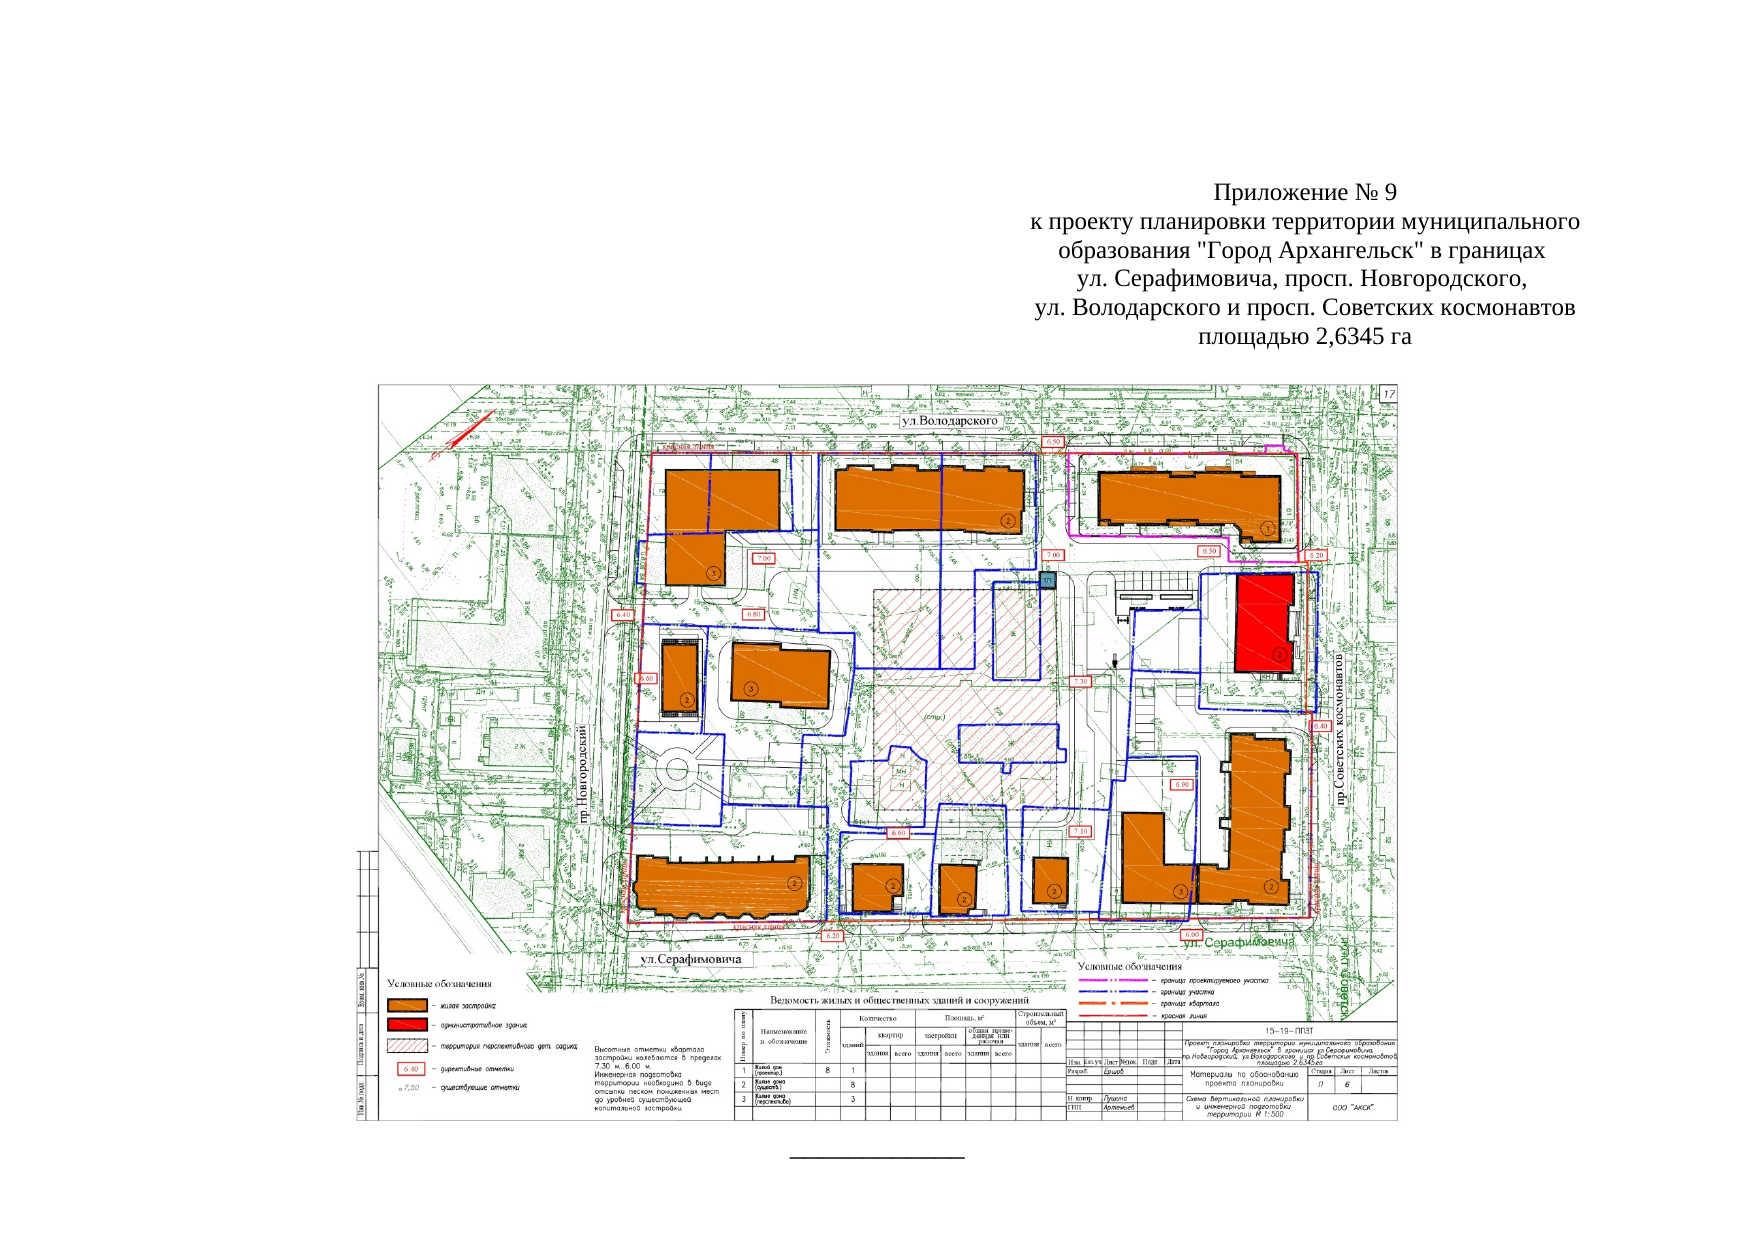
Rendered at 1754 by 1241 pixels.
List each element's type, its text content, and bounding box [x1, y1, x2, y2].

text Приложение № 9 [974, 177, 1636, 206]
text площадью 2,6345 га [974, 321, 1636, 350]
picture [345, 376, 1409, 1129]
text к проекту планировки территории муниципального образования "Город Архангельск" в границах ул. Серафимовича, просп. Новгородского, ул. Володарского и просп. Советских космонавтов [974, 206, 1636, 321]
text ____________ [118, 1128, 1636, 1162]
